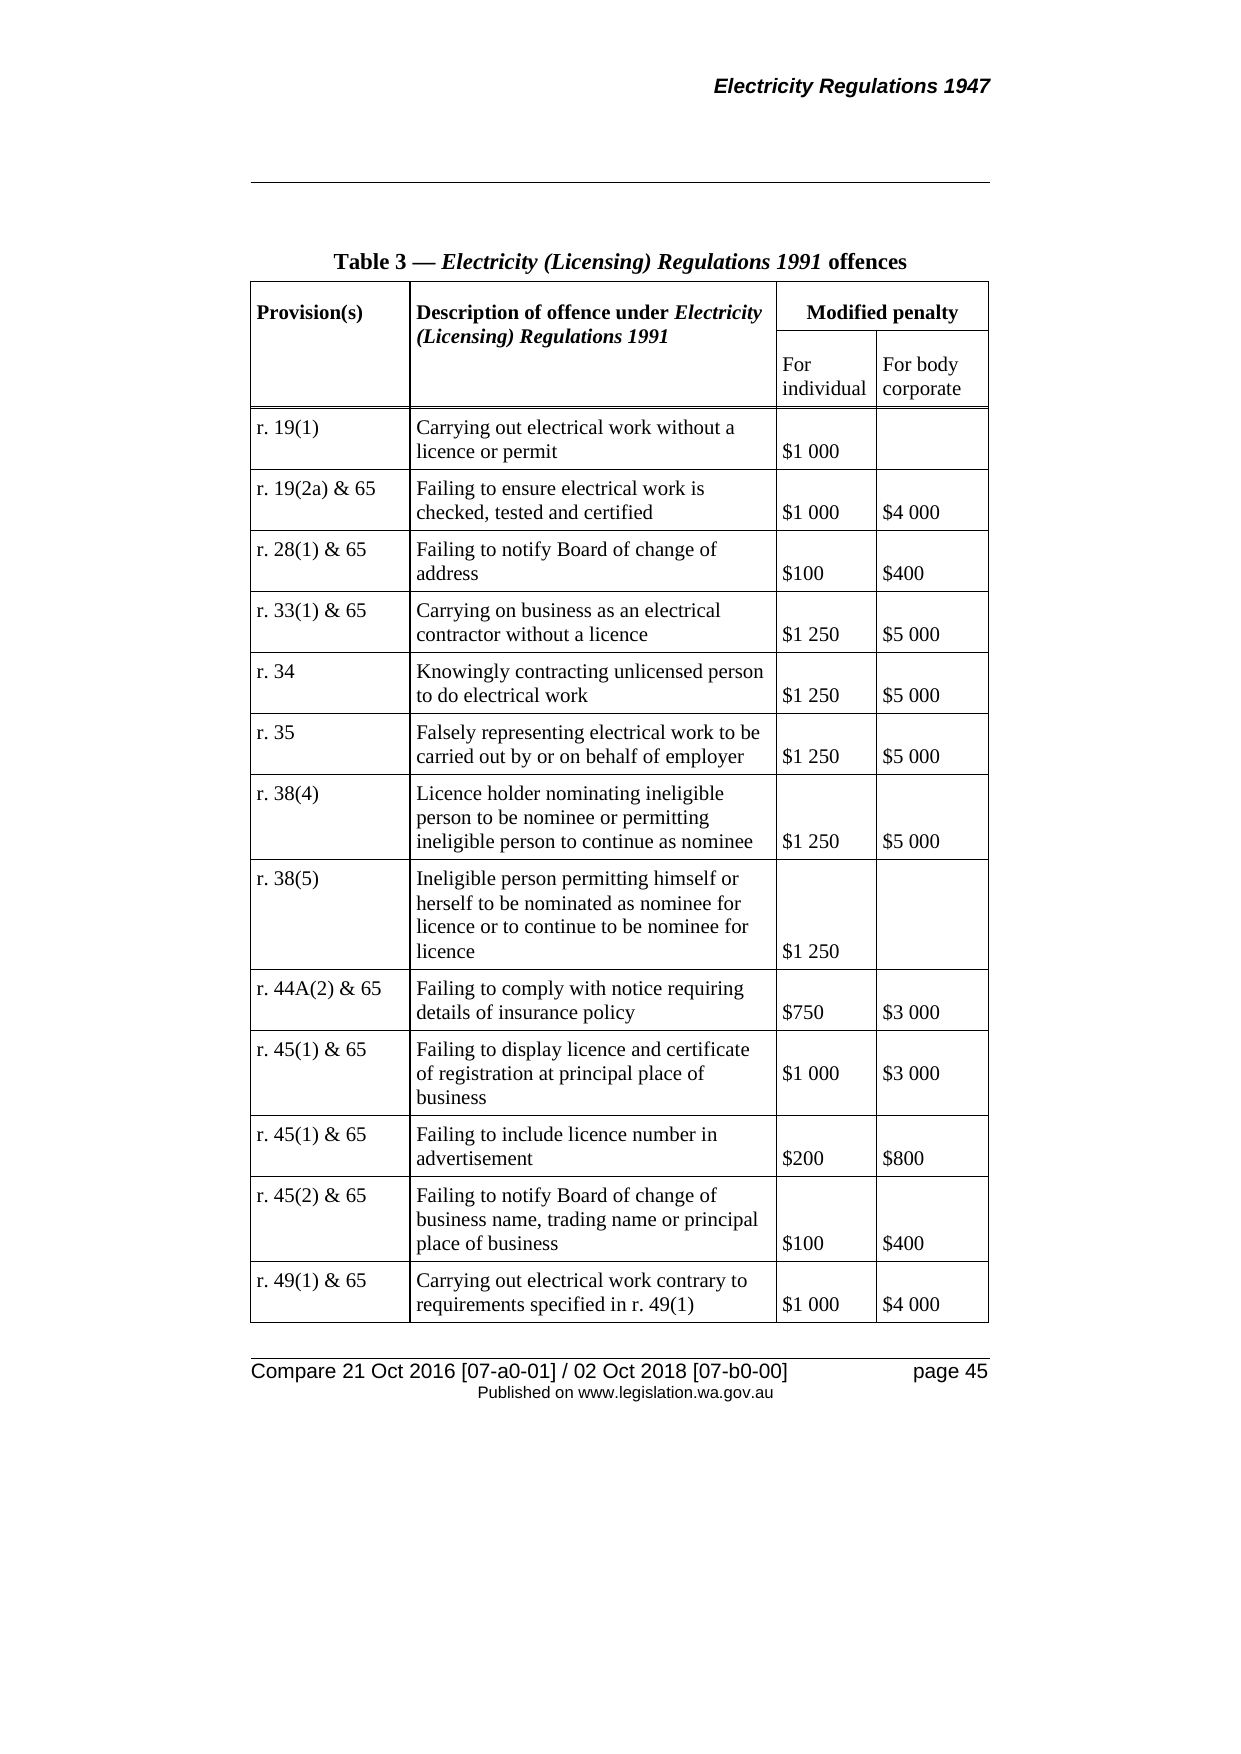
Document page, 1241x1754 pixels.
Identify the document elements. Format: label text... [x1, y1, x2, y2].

table_cell Failing to include licence number in advertisement [411, 1116, 776, 1176]
table_cell r. 49(1) & 65 [251, 1262, 409, 1322]
table_cell $1 250 [777, 860, 876, 968]
table_cell Failing to notify Board of change of address [411, 531, 776, 591]
table_cell $400 [877, 1177, 988, 1261]
table_cell $200 [777, 1116, 876, 1176]
table_cell r. 45(1) & 65 [251, 1031, 409, 1115]
table_cell r. 38(4) [251, 775, 409, 859]
table_cell Carrying on business as an electrical contractor without a licence [411, 592, 776, 652]
table_cell $1 250 [777, 714, 876, 774]
table_cell r. 45(2) & 65 [251, 1177, 409, 1261]
table_cell $1 250 [777, 592, 876, 652]
table_cell r. 45(1) & 65 [251, 1116, 409, 1176]
table_cell r. 34 [251, 653, 409, 713]
table_cell $5 000 [877, 592, 988, 652]
table_cell $4 000 [877, 1262, 988, 1322]
table_cell Ineligible person permitting himself or herself to be nominated as nominee for licence or to continue to be nominee for licence [411, 860, 776, 968]
table_cell $400 [877, 531, 988, 591]
table_cell $1 000 [777, 1031, 876, 1115]
table_cell [877, 409, 988, 469]
table_cell $1 250 [777, 775, 876, 859]
table_cell r. 44A(2) & 65 [251, 970, 409, 1029]
table_cell r. 28(1) & 65 [251, 531, 409, 591]
table_cell Failing to comply with notice requiring details of insurance policy [411, 970, 776, 1029]
table_cell $100 [777, 1177, 876, 1261]
subtitle Table 3 — Electricity (Licensing) Regulations 1991 offences [265, 247, 975, 274]
table_cell For individual [777, 331, 876, 406]
table_cell $1 000 [777, 470, 876, 530]
table_cell $5 000 [877, 653, 988, 713]
table_header Modified penalty [777, 282, 988, 330]
table_cell r. 33(1) & 65 [251, 592, 409, 652]
table_cell Licence holder nominating ineligible person to be nominee or permitting ineligible person to continue as nominee [411, 775, 776, 859]
table_cell [877, 860, 988, 968]
table_cell $1 000 [777, 1262, 876, 1322]
table_cell $3 000 [877, 970, 988, 1029]
table_cell $750 [777, 970, 876, 1029]
table_cell $3 000 [877, 1031, 988, 1115]
table_cell r. 35 [251, 714, 409, 774]
table_cell $5 000 [877, 714, 988, 774]
table_cell Carrying out electrical work contrary to requirements specified in r. 49(1) [411, 1262, 776, 1322]
table_cell $1 250 [777, 653, 876, 713]
table_cell Carrying out electrical work without a licence or permit [411, 409, 776, 469]
table_cell r. 19(1) [251, 409, 409, 469]
table_cell Failing to display licence and certificate of registration at principal place of business [411, 1031, 776, 1115]
table_header Provision(s) [251, 282, 409, 406]
table_cell r. 19(2a) & 65 [251, 470, 409, 530]
table_cell Knowingly contracting unlicensed person to do electrical work [411, 653, 776, 713]
table_cell r. 38(5) [251, 860, 409, 968]
table_cell Failing to notify Board of change of business name, trading name or principal place of business [411, 1177, 776, 1261]
table_cell $4 000 [877, 470, 988, 530]
table_cell $800 [877, 1116, 988, 1176]
table_cell Failing to ensure electrical work is checked, tested and certified [411, 470, 776, 530]
table_cell $5 000 [877, 775, 988, 859]
table_header Description of offence under Electricity (Licensing) Regulations 1991 [411, 282, 776, 406]
table_cell For body corporate [877, 331, 988, 406]
table_cell $1 000 [777, 409, 876, 469]
table_cell Falsely representing electrical work to be carried out by or on behalf of employer [411, 714, 776, 774]
table_cell $100 [777, 531, 876, 591]
